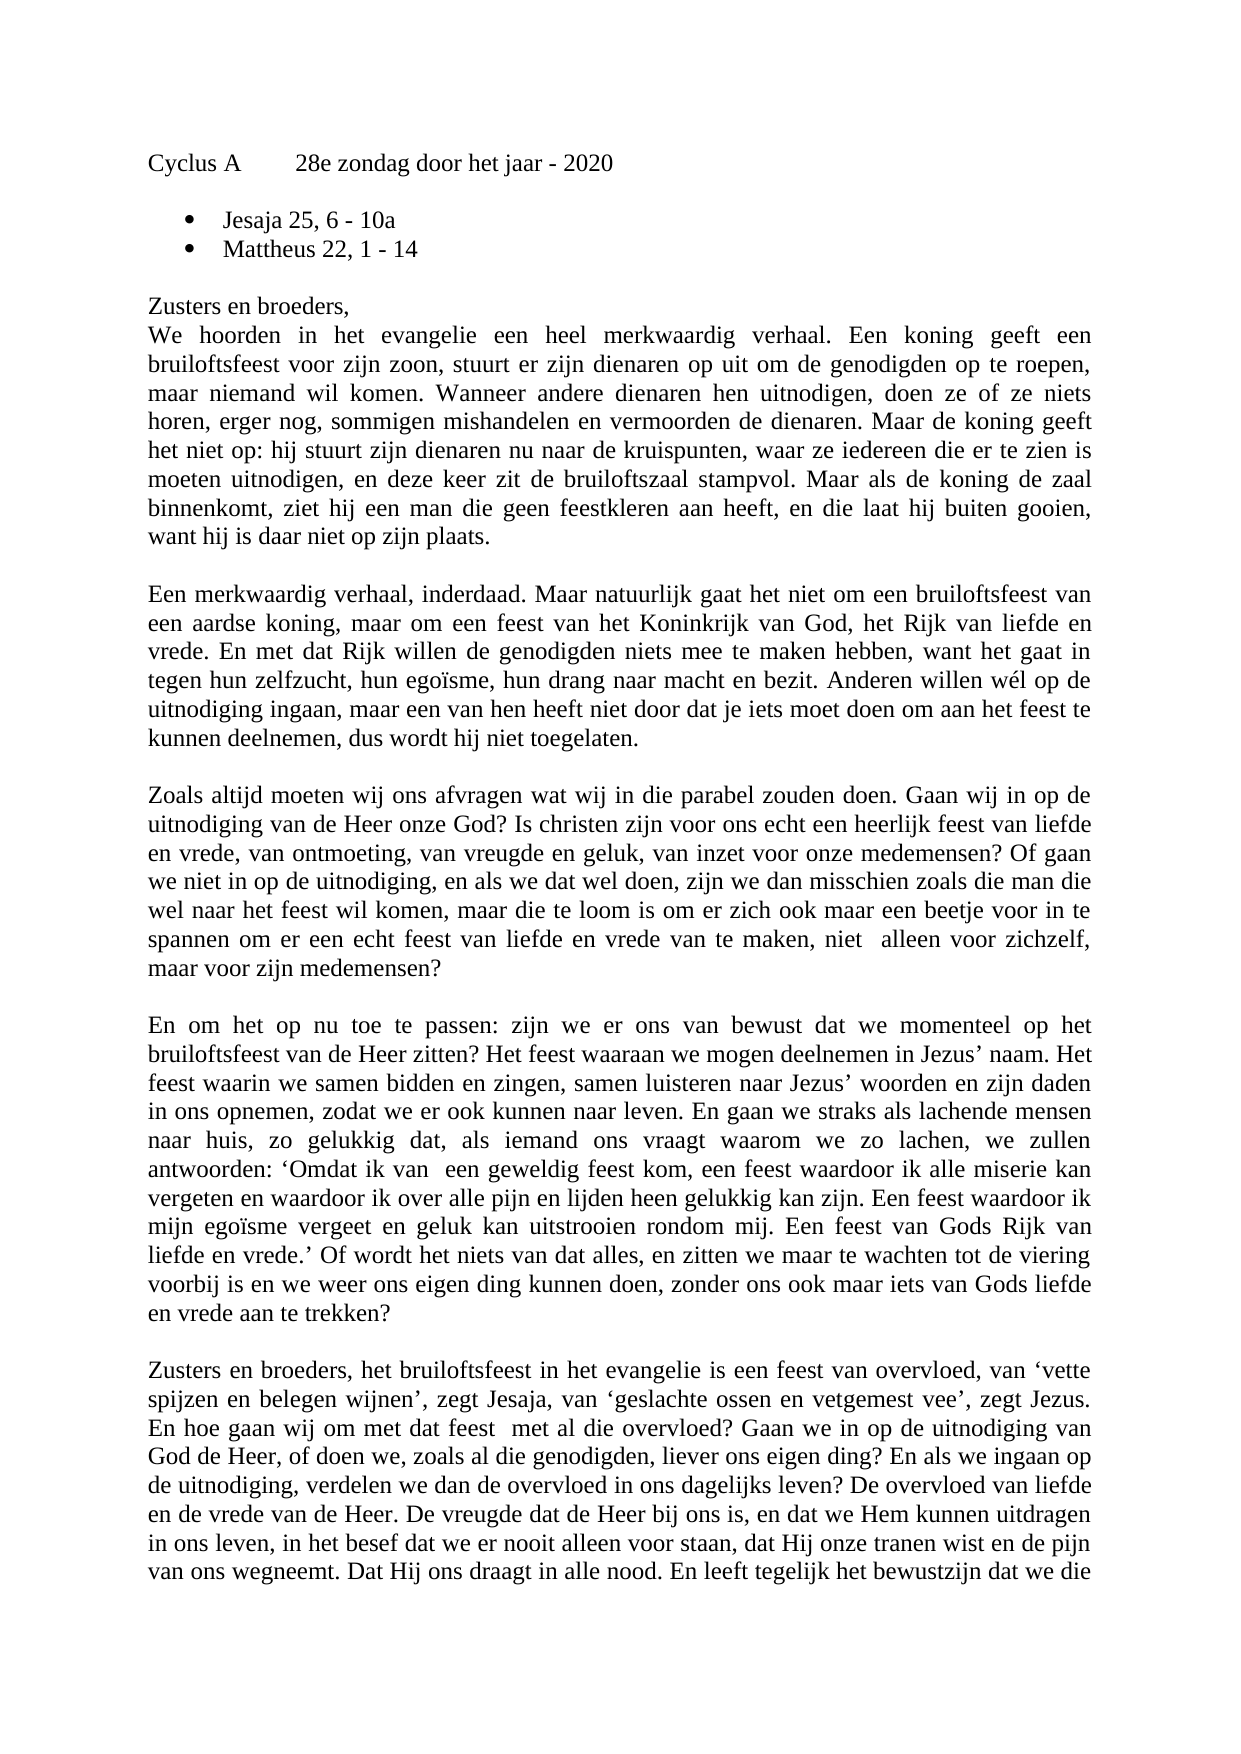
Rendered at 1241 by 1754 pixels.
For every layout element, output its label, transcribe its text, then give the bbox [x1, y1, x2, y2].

text We hoorden in het evangelie een heel merkwaardig verhaal. Een koning geeft een bruiloftsfeest voor zijn zoon, stuurt er zijn dienaren op uit om de genodigden op te roepen, maar niemand wil komen. Wanneer andere dienaren hen uitnodigen, doen ze of ze niets horen, erger nog, sommigen mishandelen en vermoorden de dienaren. Maar de koning geeft het niet op: hij stuurt zijn dienaren nu naar de kruispunten, waar ze iedereen die er te zien is moeten uitnodigen, en deze keer zit de bruiloftszaal stampvol. Maar als de koning de zaal binnenkomt, ziet hij een man die geen feestkleren aan heeft, en die laat hij buiten gooien, want hij is daar niet op zijn plaats. [148, 320, 1093, 550]
text Een merkwaardig verhaal, inderdaad. Maar natuurlijk gaat het niet om een bruiloftsfeest van een aardse koning, maar om een feest van het Koninkrijk van God, het Rijk van liefde en vrede. En met dat Rijk willen de genodigden niets mee te maken hebben, want het gaat in tegen hun zelfzucht, hun egoïsme, hun drang naar macht en bezit. Anderen willen wél op de uitnodiging ingaan, maar een van hen heeft niet door dat je iets moet doen om aan het feest te kunnen deelnemen, dus wordt hij niet toegelaten. [148, 579, 1093, 751]
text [148, 1355, 1093, 1585]
text Zusters en broeders, [148, 291, 1093, 320]
text Zoals altijd moeten wij ons afvragen wat wij in die parabel zouden doen. Gaan wij in op de uitnodiging van de Heer onze God? Is christen zijn voor ons echt een heerlijk feest van liefde en vrede, van ontmoeting, van vreugde en geluk, van inzet voor onze medemensen? Of gaan we niet in op de uitnodiging, en als we dat wel doen, zijn we dan misschien zoals die man die wel naar het feest wil komen, maar die te loom is om er zich ook maar een beetje voor in te spannen om er een echt feest van liefde en vrede van te maken, niet alleen voor zichzelf, maar voor zijn medemensen? [148, 780, 1093, 981]
text En om het op nu toe te passen: zijn we er ons van bewust dat we momenteel op het bruiloftsfeest van de Heer zitten? Het feest waaraan we mogen deelnemen in Jezus’ naam. Het feest waarin we samen bidden en zingen, samen luisteren naar Jezus’ woorden en zijn daden in ons opnemen, zodat we er ook kunnen naar leven. En gaan we straks als lachende mensen naar huis, zo gelukkig dat, als iemand ons vraagt waarom we zo lachen, we zullen antwoorden: ‘Omdat ik van een geweldig feest kom, een feest waardoor ik alle miserie kan vergeten en waardoor ik over alle pijn en lijden heen gelukkig kan zijn. Een feest waardoor ik mijn egoïsme vergeet en geluk kan uitstrooien rondom mij. Een feest van Gods Rijk van liefde en vrede.’ Of wordt het niets van dat alles, en zitten we maar te wachten tot de viering voorbij is en we weer ons eigen ding kunnen doen, zonder ons ook maar iets van Gods liefde en vrede aan te trekken? [148, 1010, 1093, 1326]
list Jesaja 25, 6 - 10a [185, 205, 1093, 234]
list Mattheus 22, 1 - 14 [185, 234, 1093, 263]
text Cyclus A 28e zondag door het jaar - 2020 [148, 148, 1093, 176]
